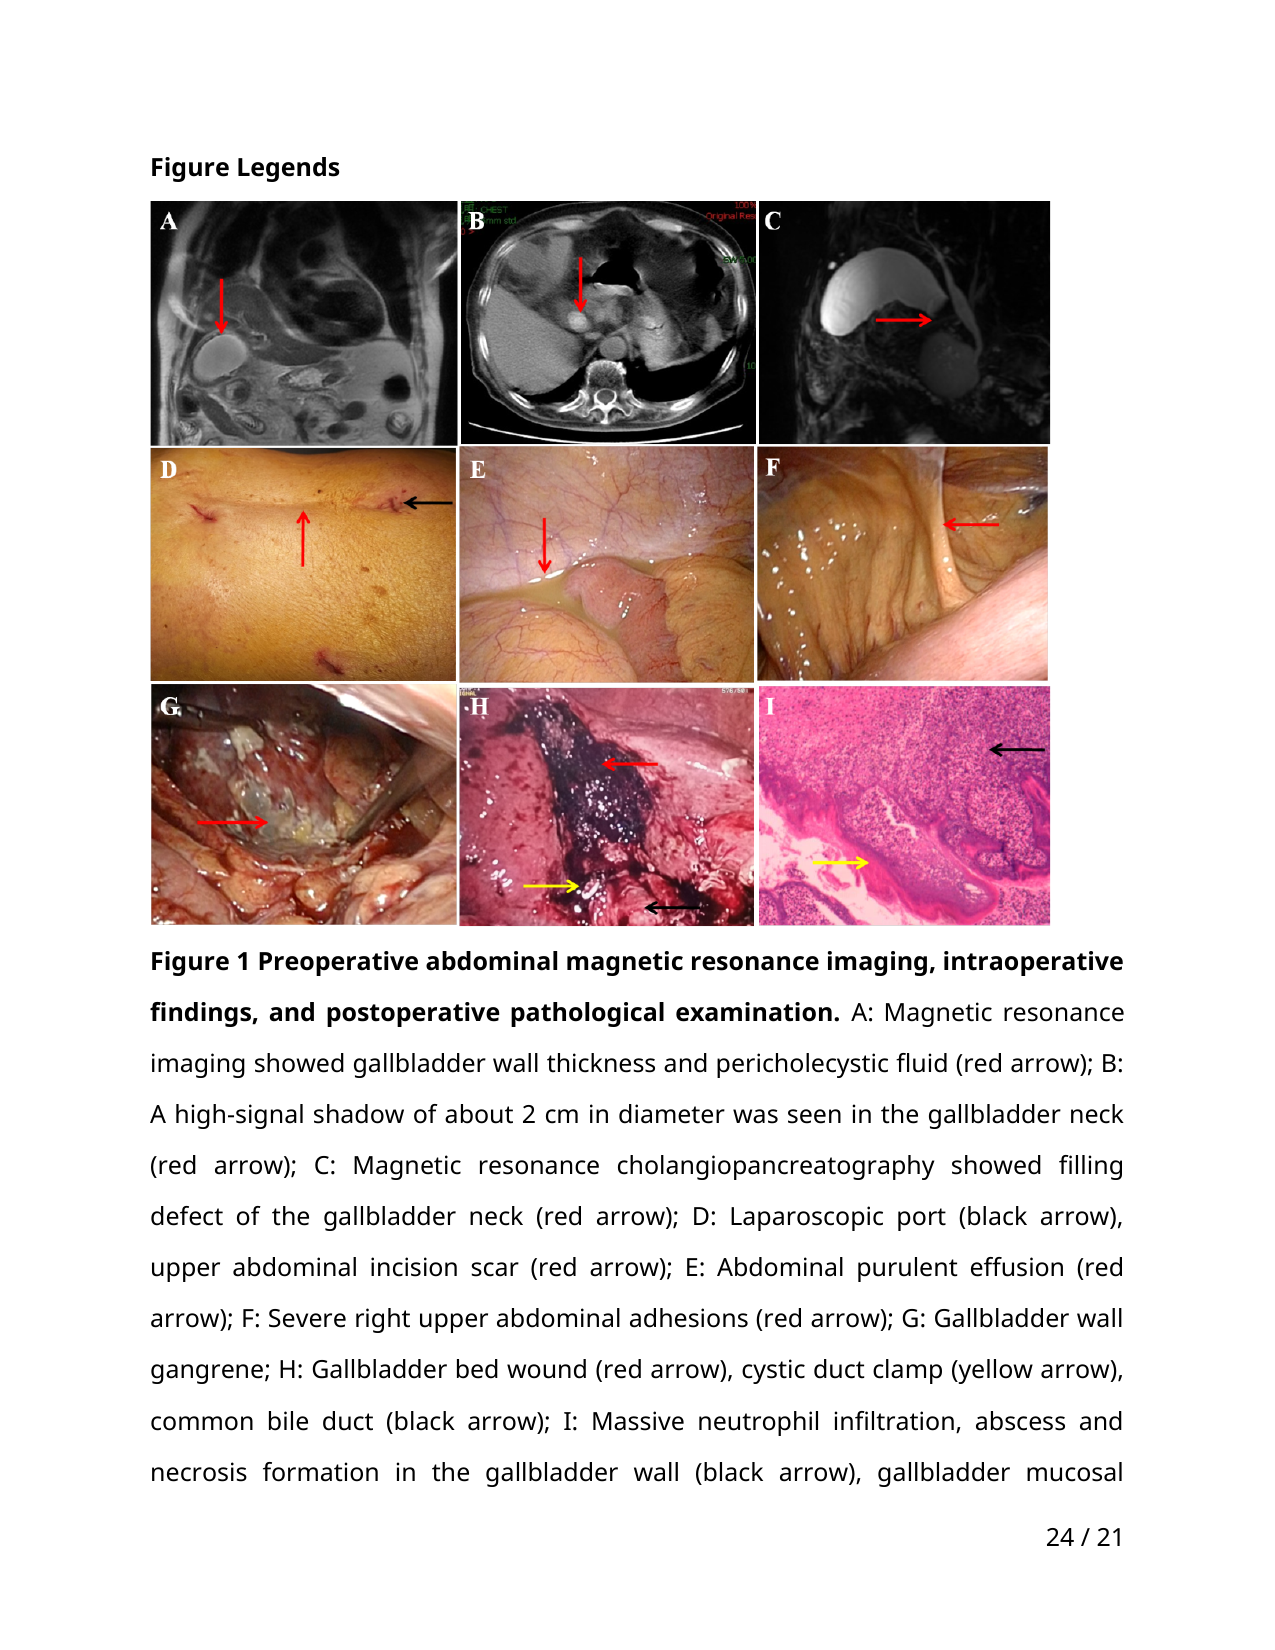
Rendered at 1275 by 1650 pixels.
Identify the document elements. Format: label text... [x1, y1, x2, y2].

text Figure Legends [150, 150, 1125, 184]
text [150, 944, 1125, 1488]
picture [150, 201, 1050, 927]
